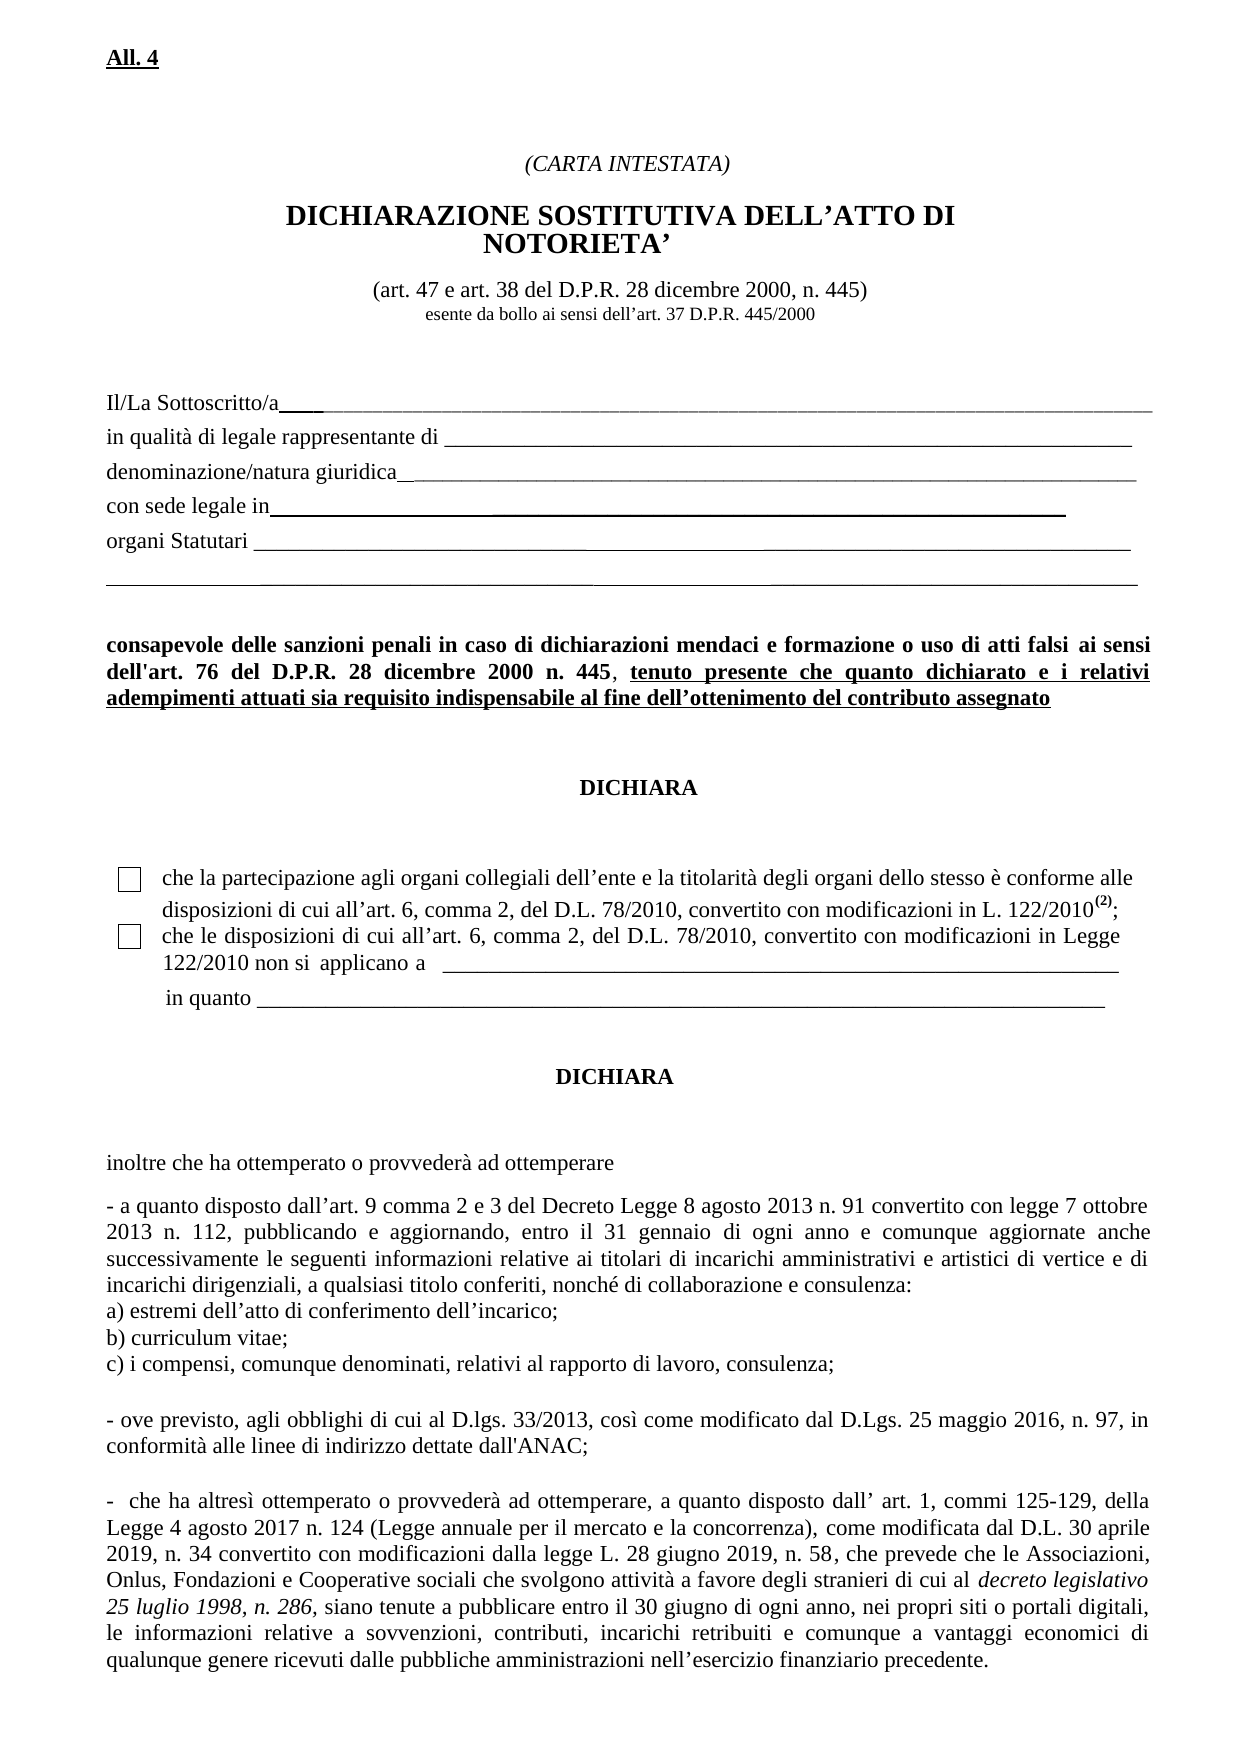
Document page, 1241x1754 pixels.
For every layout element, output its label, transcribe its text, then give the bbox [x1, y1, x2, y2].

text in qualità di legale rappresentante di ____________________________________________________________ [106, 423, 1151, 449]
text denominazione/natura giuridica _____________________________________________________________________________ [106, 458, 1151, 484]
text b) curriculum vitae; [106, 1324, 1151, 1350]
text DICHIARA [106, 774, 1151, 801]
text consapevole delle sanzioni penali in caso di dichiarazioni mendaci e formazione o uso di atti falsi ai sensi dell'art. 76 del D.P.R. 28 dicembre 2000 n. 445, tenuto presente che quanto dichiarato e i relativi adempimenti attuati sia requisito indispensabile al fine dell’ottenimento del contributo assegnato [106, 631, 1151, 710]
text Il/La Sottoscritto/a _____________________________________________________________________________________ [106, 388, 1166, 415]
text All. 4 [106, 44, 1151, 71]
text a) estremi dell’atto di conferimento dell’incarico; [106, 1297, 1151, 1324]
subtitle che la partecipazione agli organi collegiali dell’ente e la titolarità degli organi dello stesso è conforme alle [162, 864, 1151, 891]
text in quanto __________________________________________________________________________ [165, 983, 1123, 1010]
text organi Statutari _____________________________ ________________________________ [106, 527, 1151, 554]
text (CARTA INTESTATA) [106, 149, 1151, 176]
text - ove previsto, agli obblighi di cui al D.lgs. 33/2013, così come modificato dal D.Lgs. 25 maggio 2016, n. 97, in conformità alle linee di indirizzo dettate dall'ANAC; [106, 1406, 1151, 1458]
text con sede legale in __________________________________________________ [106, 493, 1151, 519]
text c) i compensi, comunque denominati, relativi al rapporto di lavoro, consulenza; [106, 1350, 1151, 1376]
text DICHIARAZIONE SOSTITUTIVA DELL’ATTO DI NOTORIETA’ [106, 202, 1047, 259]
subtitle disposizioni di cui all’art. 6, comma 2, del D.L. 78/2010, convertito con modificazioni in L. 122/2010(2); [162, 892, 1151, 922]
text - a quanto disposto dall’art. 9 comma 2 e 3 del Decreto Legge 8 agosto 2013 n. 91 convertito con legge 7 ottobre 2013 n. 112, pubblicando e aggiornando, entro il 31 gennaio di ogni anno e comunque aggiornate anche successivamente le seguenti informazioni relative ai titolari di incarichi amministrativi e artistici di vertice e di incarichi dirigenziali, a qualsiasi titolo conferiti, nonché di collaborazione e consulenza: [106, 1192, 1151, 1297]
text _____________________________ ________________________________ [106, 562, 1151, 588]
subtitle (art. 47 e art. 38 del D.P.R. 28 dicembre 2000, n. 445) [246, 276, 994, 302]
text esente da bollo ai sensi dell’art. 37 D.P.R. 445/2000 [247, 302, 994, 324]
text - che ha altresì ottemperato o provvederà ad ottemperare, a quanto disposto dall’ art. 1, commi 125-129, della Legge 4 agosto 2017 n. 124 (Legge annuale per il mercato e la concorrenza), come modificata dal D.L. 30 aprile 2019, n. 34 convertito con modificazioni dalla legge L. 28 giugno 2019, n. 58, che prevede che le Associazioni, Onlus, Fondazioni e Cooperative sociali che svolgono attività a favore degli stranieri di cui al decreto legislativo 25 luglio 1998, n. 286, siano tenute a pubblicare entro il 30 giugno di ogni anno, nei propri siti o portali digitali, le informazioni relative a sovvenzioni, contributi, incarichi retribuiti e comunque a vantaggi economici di qualunque genere ricevuti dalle pubbliche amministrazioni nell’esercizio finanziario precedente. [106, 1487, 1151, 1672]
text inoltre che ha ottemperato o provvederà ad ottemperare [106, 1149, 1123, 1175]
text che le disposizioni di cui all’art. 6, comma 2, del D.L. 78/2010, convertito con modificazioni in Legge 122/2010 non si applicano a ___________________________________________________________ [162, 922, 1123, 975]
text DICHIARA [106, 1063, 1123, 1089]
